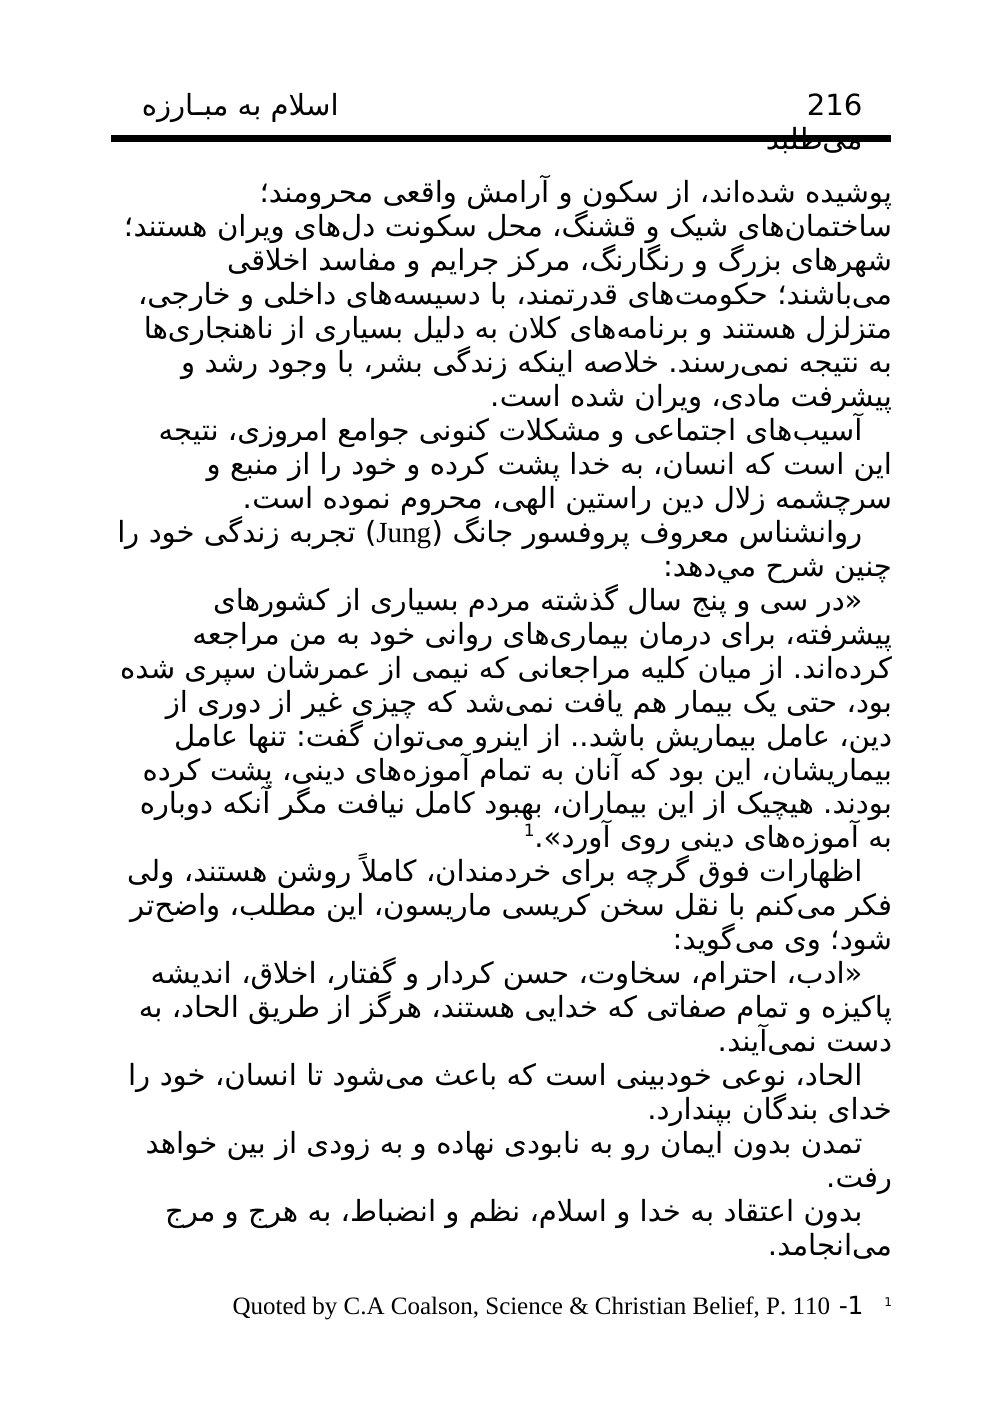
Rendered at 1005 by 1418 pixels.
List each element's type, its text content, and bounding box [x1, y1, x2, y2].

text تمدن بدون ایمان رو به نابودی نهاده و به زودی از بین خواهد رفت. [112, 1126, 892, 1194]
text اظهارات فوق گرچه برای خردمندان، کاملاً روشن هستند، ولی فکر می‌کنم با نقل سخن کریسی ماریسون، این مطلب، واضح‌تر شود؛ وی می‌گوید: [112, 855, 892, 957]
text الحاد، نوعی خودبینی است که باعث می‌شود تا انسان، خود را خدای بندگان بپندارد. [112, 1058, 892, 1126]
text «ادب، احترام، سخاوت، حسن کردار و گفتار، اخلاق، اندیشه پاکیزه و تمام صفاتی که خدایی هستند، هرگز از طریق الحاد، به دست نمی‌آیند. [112, 957, 892, 1058]
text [112, 175, 892, 413]
text آسیب‌های اجتماعی و مشکلات کنونی جوامع امروزی، نتیجه این است که انسان، به خدا پشت کرده و خود را از منبع و سرچشمه زلال دین راستین الهی، محروم نموده است. [112, 413, 892, 515]
text «در سی و پنج سال گذشته مردم بسیاری از کشورهای پیشرفته، برای درمان بیماری‌های روانی خود به من مراجعه کرده‌اند. از میان کلیه مراجعانی که نیمی از عمرشان سپری شده بود، حتی یک بیمار هم یافت نمی‌شد که چیزی غیر از دوری از دین، عامل بیماریش باشد.. از اینرو می‌توان گفت: تنها عامل بیماریشان، این بود که آنان به تمام آموزه‌های دینی، پشت کرده بودند. هیچیک از این بیماران، بهبود کامل نیافت مگر آنکه دوباره به آموزه‌های دینی روی آورد». [112, 583, 892, 855]
text روانشناس معروف پروفسور جانگ (Jung) تجربه زندگی خود را چنین شرح مي‌دهد: [112, 515, 892, 583]
text بدون اعتقاد به خدا و اسلام، نظم و انضباط، به هرج و مرج می‌انجامد. [112, 1194, 892, 1262]
